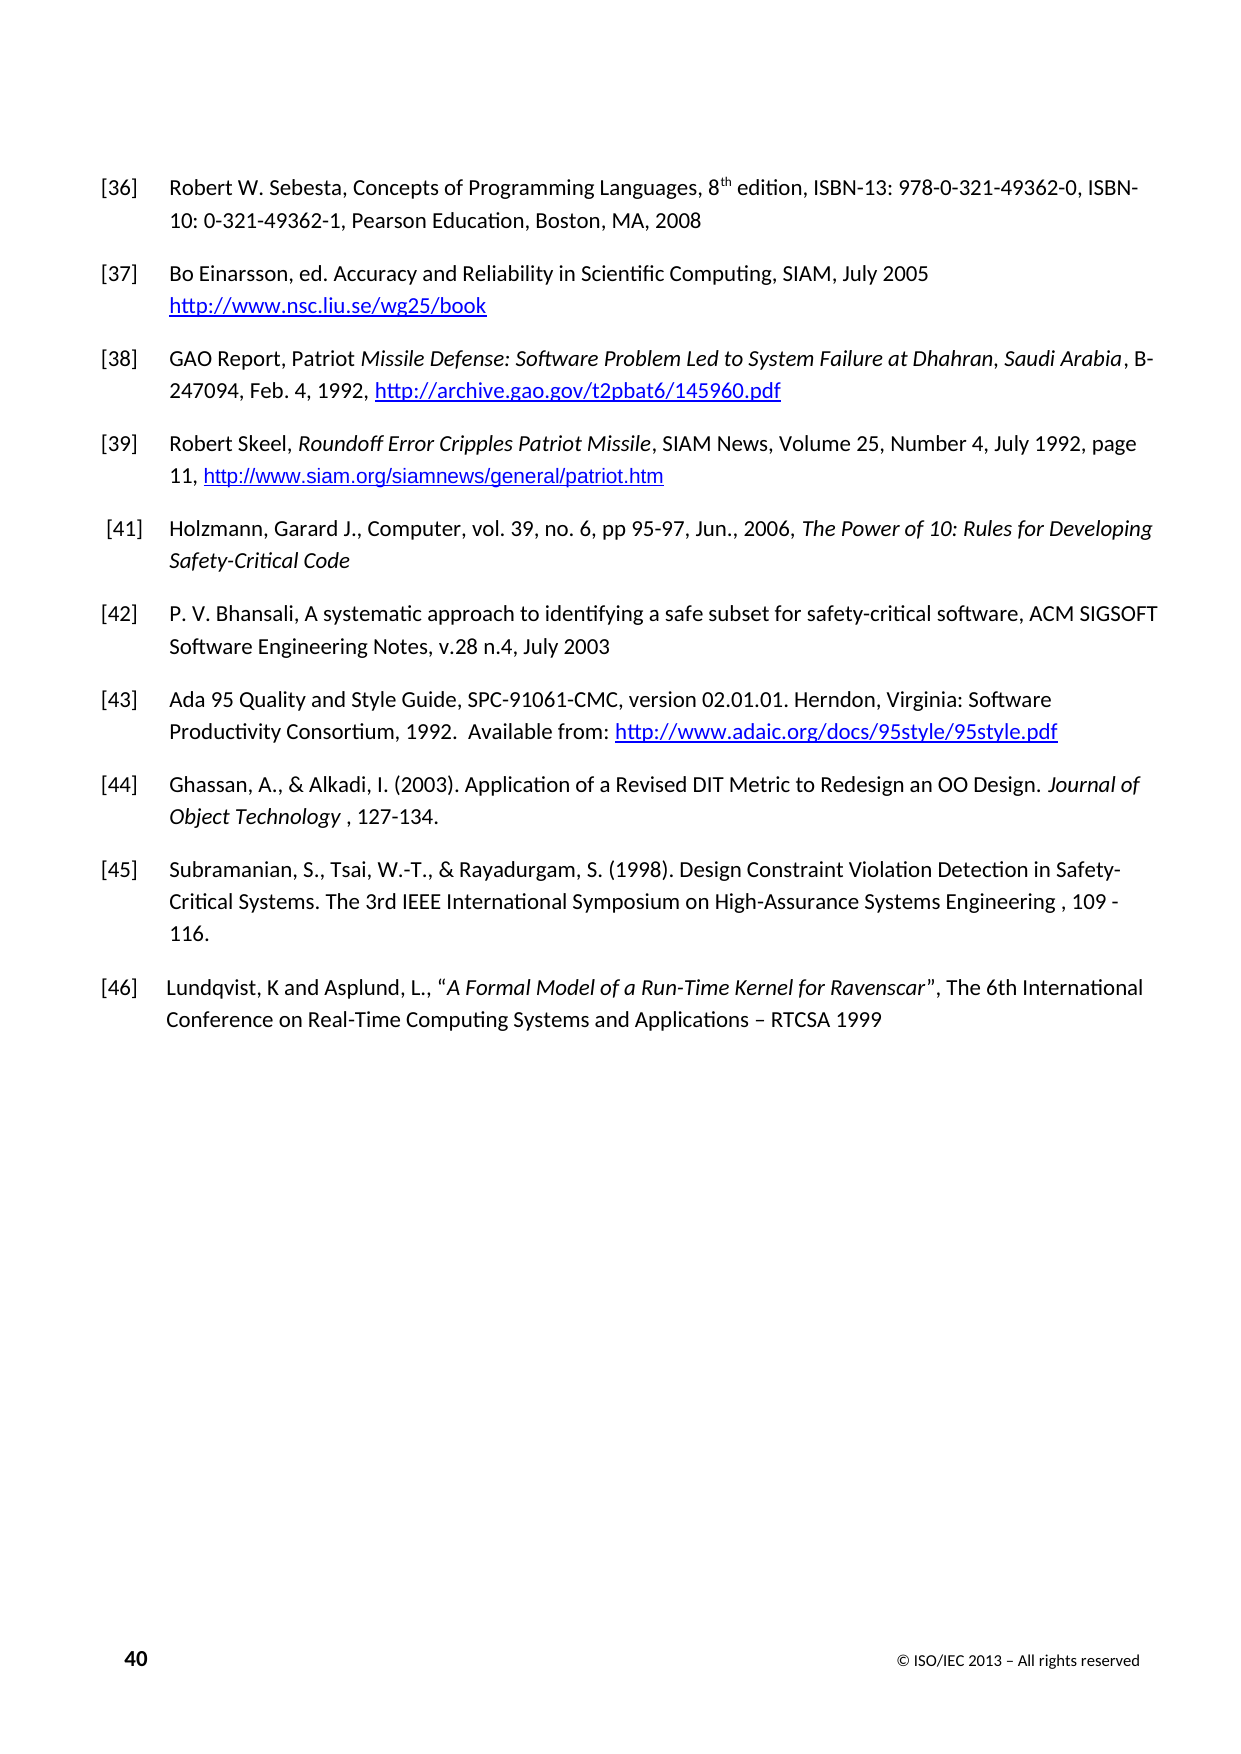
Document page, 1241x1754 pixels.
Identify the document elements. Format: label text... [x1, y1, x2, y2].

text [37] Bo Einarsson, ed. Accuracy and Reliability in Scientific Computing, SIAM, July 2005 http://www.nsc.liu.se/wg25/book [101, 259, 1164, 319]
text [42] P. V. Bhansali, A systematic approach to identifying a safe subset for safety-critical software, ACM SIGSOFT Software Engineering Notes, v.28 n.4, July 2003 [101, 599, 1164, 660]
text [45] Subramanian, S., Tsai, W.-T., & Rayadurgam, S. (1998). Design Constraint Violation Detection in Safety-Critical Systems. The 3rd IEEE International Symposium on High-Assurance Systems Engineering , 109 - 116. [101, 855, 1164, 948]
text [36] Robert W. Sebesta, Concepts of Programming Languages, 8th edition, ISBN-13: 978-0-321-49362-0, ISBN-10: 0-321-49362-1, Pearson Education, Boston, MA, 2008 [101, 173, 1164, 234]
text [38] GAO Report, Patriot Missile Defense: Software Problem Led to System Failure at Dhahran, Saudi Arabia, B-247094, Feb. 4, 1992, http://archive.gao.gov/t2pbat6/145960.pdf [101, 344, 1164, 404]
text [46] Lundqvist, K and Asplund, L., “A Formal Model of a Run-Time Kernel for Ravenscar”, The 6th International Conference on Real-Time Computing Systems and Applications – RTCSA 1999 [101, 973, 1164, 1033]
text [44] Ghassan, A., & Alkadi, I. (2003). Application of a Revised DIT Metric to Redesign an OO Design. Journal of Object Technology , 127-134. [101, 770, 1164, 830]
text [41] Holzmann, Garard J., Computer, vol. 39, no. 6, pp 95-97, Jun., 2006, The Power of 10: Rules for Developing Safety-Critical Code [101, 514, 1164, 574]
text [43] Ada 95 Quality and Style Guide, SPC-91061-CMC, version 02.01.01. Herndon, Virginia: Software Productivity Consortium, 1992. Available from: http://www.adaic.org/docs/95style/95style.pdf [101, 685, 1164, 745]
text [39] Robert Skeel, Roundoff Error Cripples Patriot Missile, SIAM News, Volume 25, Number 4, July 1992, page 11, http://www.siam.org/siamnews/general/patriot.htm [101, 429, 1164, 489]
